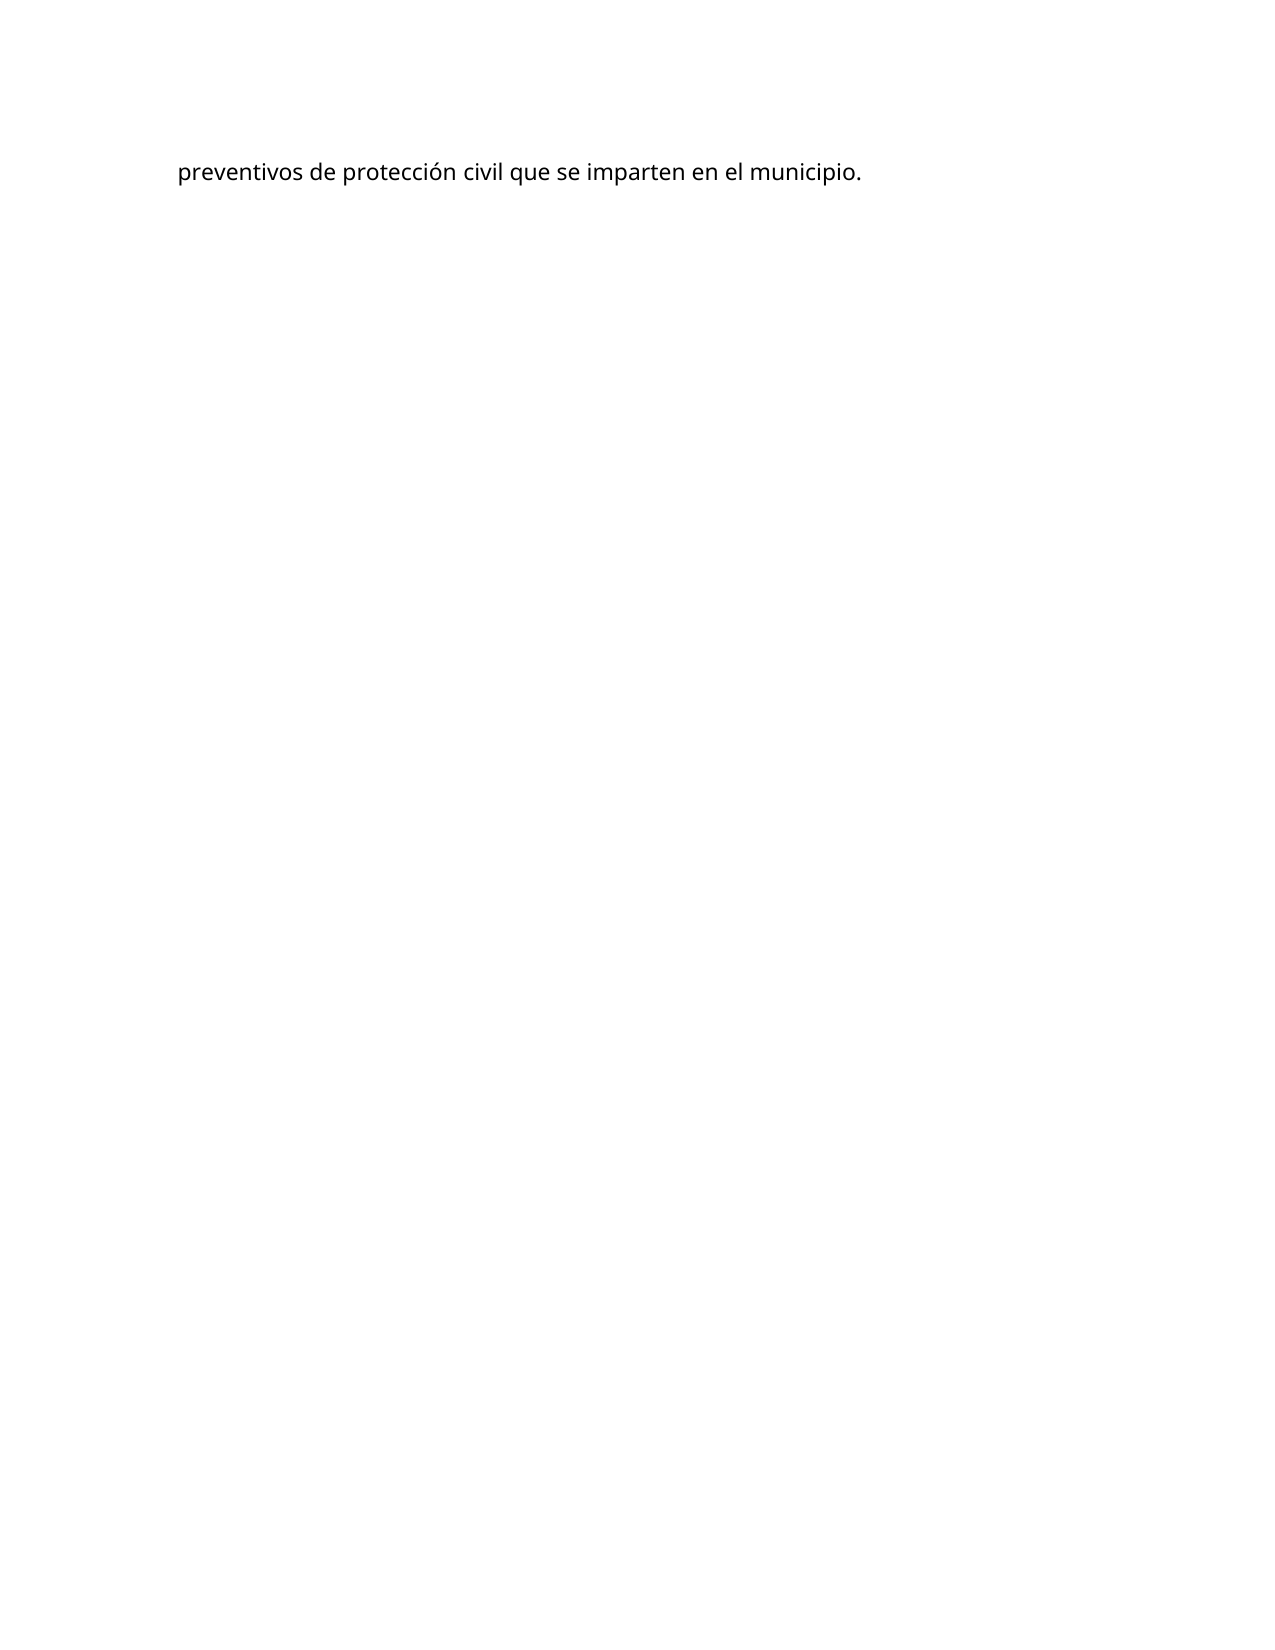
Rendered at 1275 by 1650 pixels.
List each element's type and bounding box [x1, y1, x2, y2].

text [177, 156, 1186, 187]
